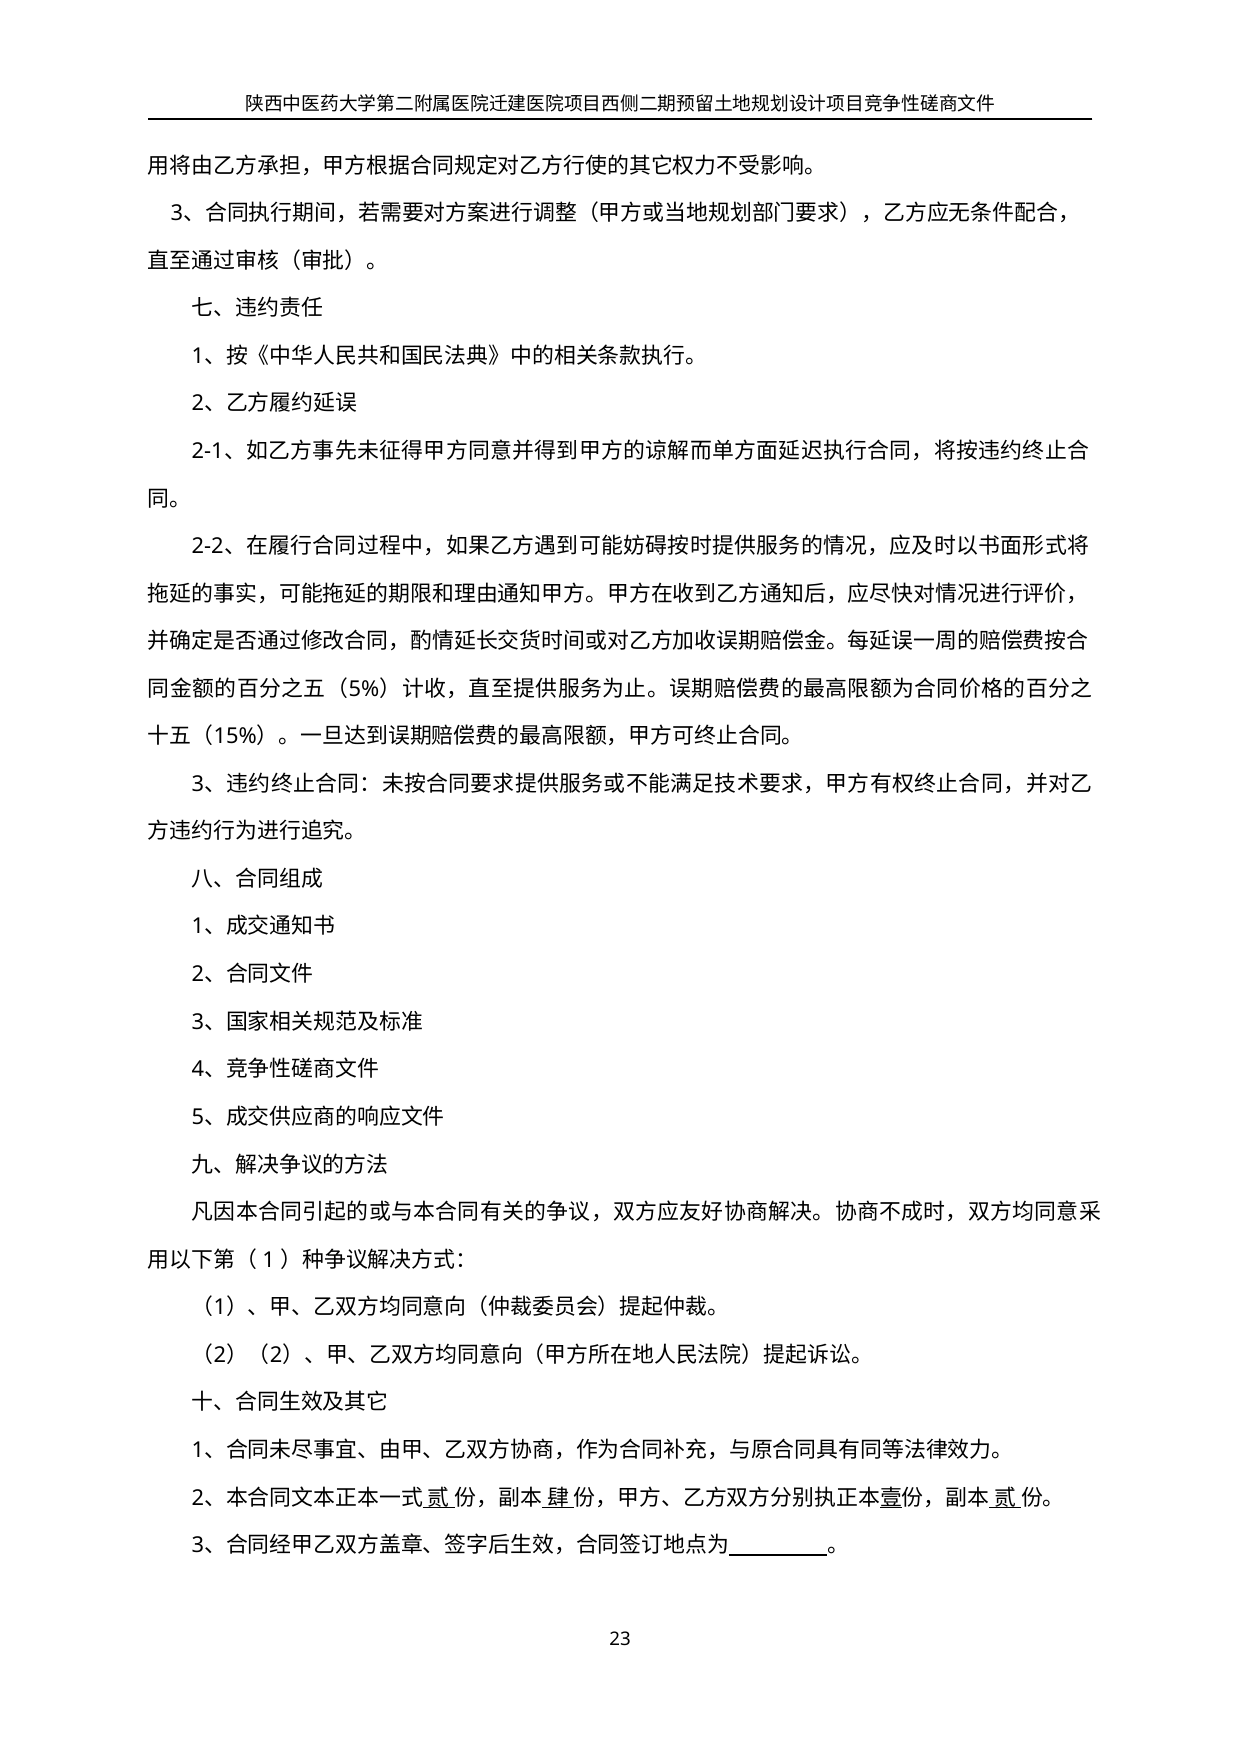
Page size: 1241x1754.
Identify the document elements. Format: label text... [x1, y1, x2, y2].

text 5、成交供应商的响应文件 [148, 1099, 1092, 1131]
text 2-1、如乙方事先未征得甲方同意并得到甲方的谅解而单方面延迟执行合同，将按违约终止合同。 [148, 433, 1092, 512]
text 2、本合同文本正本一式 贰 份，副本 肆 份，甲方、乙方双方分别执正本壹份，副本 贰 份。 [148, 1479, 1100, 1511]
text 3、国家相关规范及标准 [148, 1004, 1092, 1036]
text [148, 148, 1092, 179]
text 4、竞争性磋商文件 [148, 1051, 1092, 1083]
text 1、合同未尽事宜、由甲、乙双方协商，作为合同补充，与原合同具有同等法律效力。 [148, 1432, 1104, 1464]
text 3、合同经甲乙双方盖章、签字后生效，合同签订地点为 。 [148, 1527, 1100, 1559]
list 、甲、乙双方均同意向（仲裁委员会）提起仲裁。 [148, 1289, 1104, 1321]
text 八、合同组成 [148, 861, 1092, 893]
text 2、乙方履约延误 [148, 385, 1092, 417]
text 1、成交通知书 [148, 908, 1092, 940]
text 2-2、在履行合同过程中，如果乙方遇到可能妨碍按时提供服务的情况，应及时以书面形式将拖延的事实，可能拖延的期限和理由通知甲方。甲方在收到乙方通知后，应尽快对情况进行评价，并确定是否通过修改合同，酌情延长交货时间或对乙方加收误期赔偿金。每延误一周的赔偿费按合同金额的百分之五（5%）计收，直至提供服务为止。误期赔偿费的最高限额为合同价格的百分之十五（15%）。一旦达到误期赔偿费的最高限额，甲方可终止合同。 [148, 528, 1092, 750]
text 七、违约责任 [148, 290, 1092, 322]
text 1、按《中华人民共和国民法典》中的相关条款执行。 [148, 338, 1092, 369]
text 2、合同文件 [148, 956, 1092, 988]
text 3、违约终止合同：未按合同要求提供服务或不能满足技术要求，甲方有权终止合同，并对乙方违约行为进行追究。 [148, 766, 1092, 845]
text 九、解决争议的方法 [148, 1147, 1092, 1178]
text 十、合同生效及其它 [148, 1384, 1092, 1416]
text 3、合同执行期间，若需要对方案进行调整（甲方或当地规划部门要求），乙方应无条件配合，直至通过审核（审批）。 [148, 195, 1092, 274]
text 凡因本合同引起的或与本合同有关的争议，双方应友好协商解决。协商不成时，双方均同意采用以下第（ 1 ）种争议解决方式： [148, 1194, 1104, 1273]
list （2）、甲、乙双方均同意向（甲方所在地人民法院）提起诉讼。 [148, 1337, 1104, 1368]
